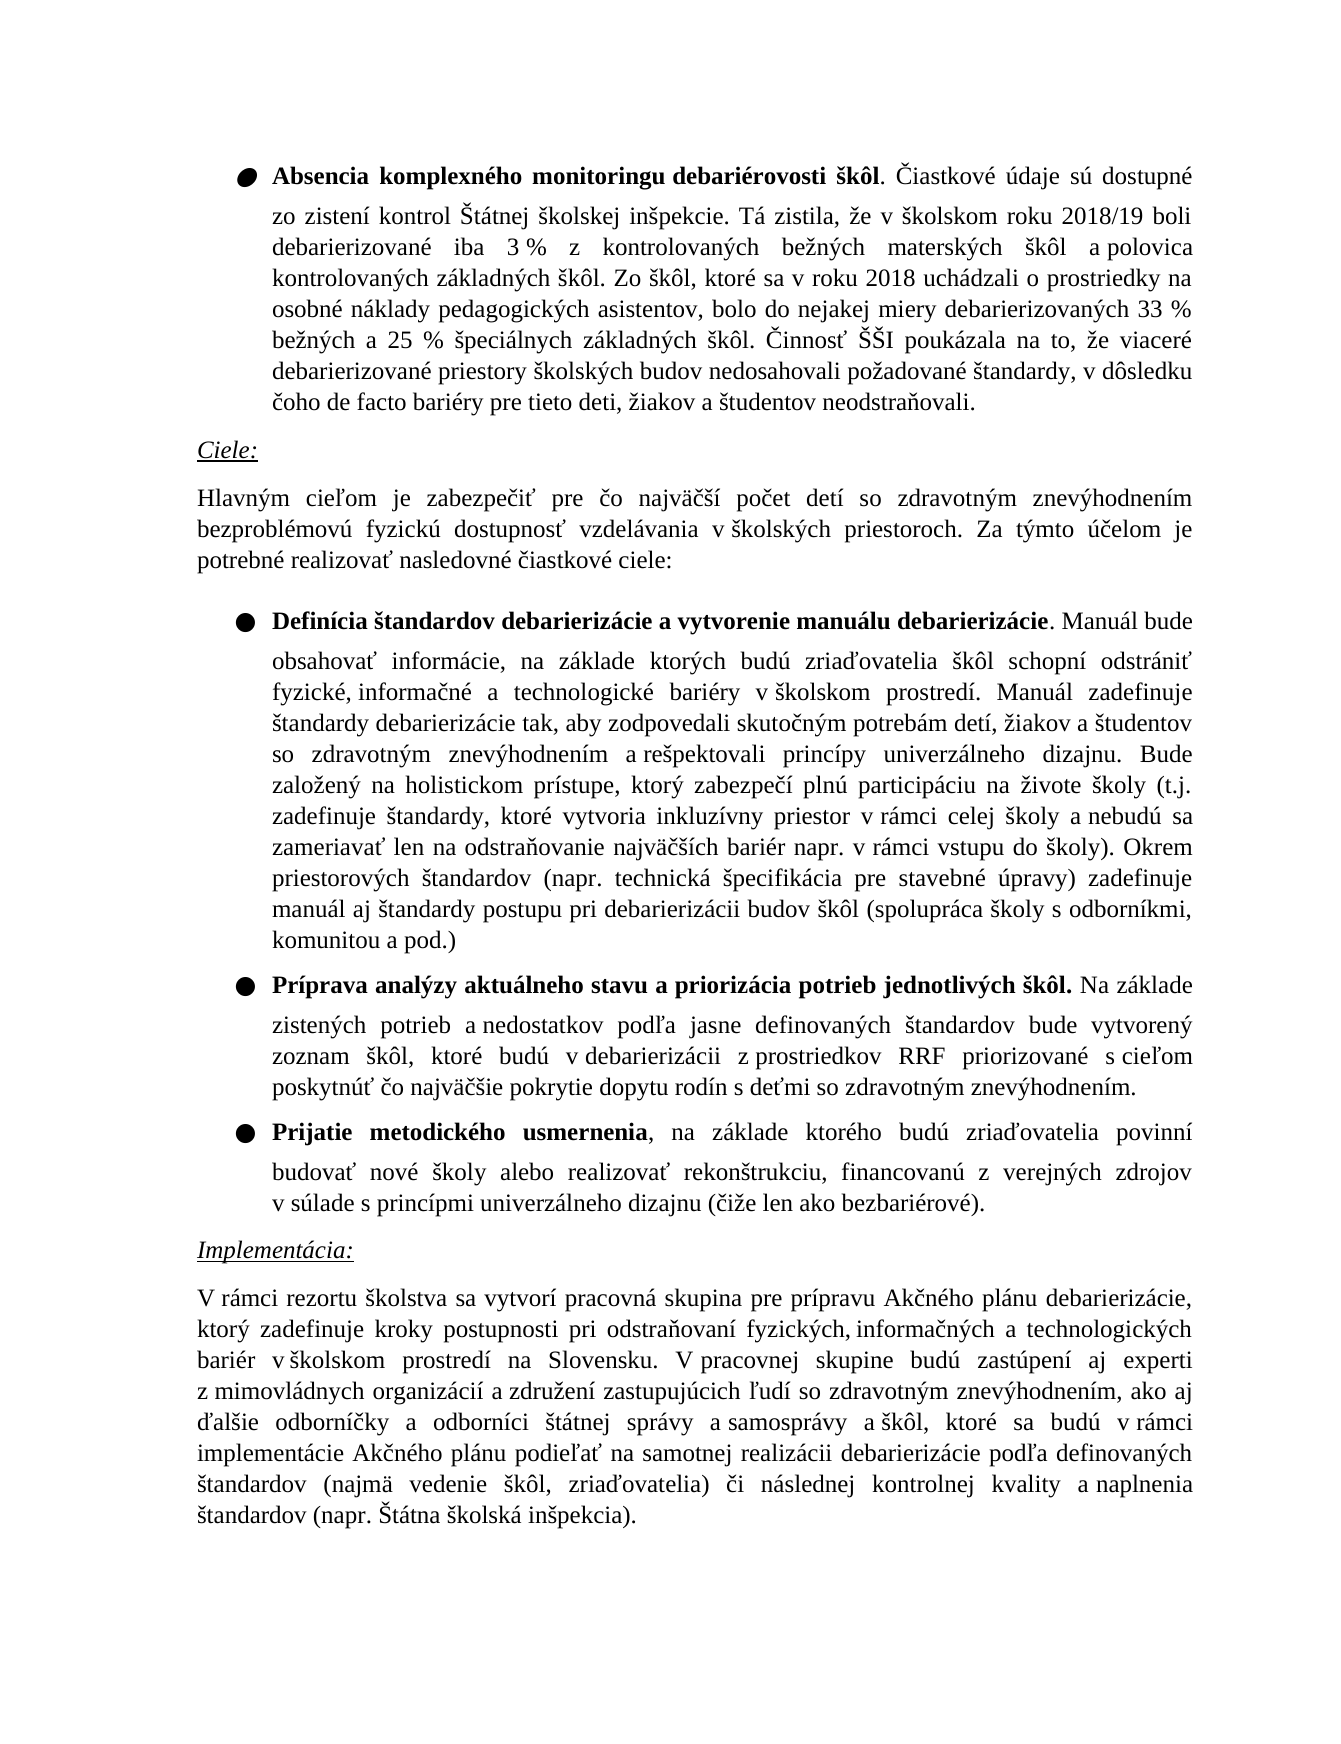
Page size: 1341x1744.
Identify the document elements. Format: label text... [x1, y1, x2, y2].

text Hlavným cieľom je zabezpečiť pre čo najväčší počet detí so zdravotným znevýhodnením bezproblémovú fyzickú dostupnosť vzdelávania v školských priestoroch. Za týmto účelom je potrebné realizovať nasledovné čiastkové ciele: [197, 483, 1193, 574]
list Definícia štandardov debarierizácie a vytvorenie manuálu debarierizácie. Manuál bude obsahovať informácie, na základe ktorých budú zriaďovatelia škôl schopní odstrániť fyzické, informačné a technologické bariéry v školskom prostredí. Manuál zadefinuje štandardy debarierizácie tak, aby zodpovedali skutočným potrebám detí, žiakov a študentov so zdravotným znevýhodnením a rešpektovali princípy univerzálneho dizajnu. Bude založený na holistickom prístupe, ktorý zabezpečí plnú participáciu na živote školy (t.j. zadefinuje štandardy, ktoré vytvoria inkluzívny priestor v rámci celej školy a nebudú sa zameriavať len na odstraňovanie najväčších bariér napr. v rámci vstupu do školy). Okrem priestorových štandardov (napr. technická špecifikácia pre stavebné úpravy) zadefinuje manuál aj štandardy postupu pri debarierizácii budov škôl (spolupráca školy s odborníkmi, komunitou a pod.) [234, 593, 1193, 954]
list Príprava analýzy aktuálneho stavu a priorizácia potrieb jednotlivých škôl. Na základe zistených potrieb a nedostatkov podľa jasne definovaných štandardov bude vytvorený zoznam škôl, ktoré budú v debarierizácii z prostriedkov RRF priorizované s cieľom poskytnúť čo najväčšie pokrytie dopytu rodín s deťmi so zdravotným znevýhodnením. [234, 957, 1193, 1101]
list Absencia komplexného monitoringu debariérovosti škôl. Čiastkové údaje sú dostupné zo zistení kontrol Štátnej školskej inšpekcie. Tá zistila, že v školskom roku 2018/19 boli debarierizované iba 3 % z kontrolovaných bežných materských škôl a polovica kontrolovaných základných škôl. Zo škôl, ktoré sa v roku 2018 uchádzali o prostriedky na osobné náklady pedagogických asistentov, bolo do nejakej miery debarierizovaných 33 % bežných a 25 % špeciálnych základných škôl. Činnosť ŠŠI poukázala na to, že viaceré debarierizované priestory školských budov nedosahovali požadované štandardy, v dôsledku čoho de facto bariéry pre tieto deti, žiakov a študentov neodstraňovali. [234, 148, 1193, 416]
text Ciele: [197, 435, 1193, 464]
text V rámci rezortu školstva sa vytvorí pracovná skupina pre prípravu Akčného plánu debarierizácie, ktorý zadefinuje kroky postupnosti pri odstraňovaní fyzických, informačných a technologických bariér v školskom prostredí na Slovensku. V pracovnej skupine budú zastúpení aj experti z mimovládnych organizácií a združení zastupujúcich ľudí so zdravotným znevýhodnením, ako aj ďalšie odborníčky a odborníci štátnej správy a samosprávy a škôl, ktoré sa budú v rámci implementácie Akčného plánu podieľať na samotnej realizácii debarierizácie podľa definovaných štandardov (najmä vedenie škôl, zriaďovatelia) či následnej kontrolnej kvality a naplnenia štandardov (napr. Štátna školská inšpekcia). [197, 1283, 1193, 1529]
text Implementácia: [197, 1236, 1193, 1264]
list Prijatie metodického usmernenia, na základe ktorého budú zriaďovatelia povinní budovať nové školy alebo realizovať rekonštrukciu, financovanú z verejných zdrojov v súlade s princípmi univerzálneho dizajnu (čiže len ako bezbariérové). [234, 1103, 1193, 1217]
